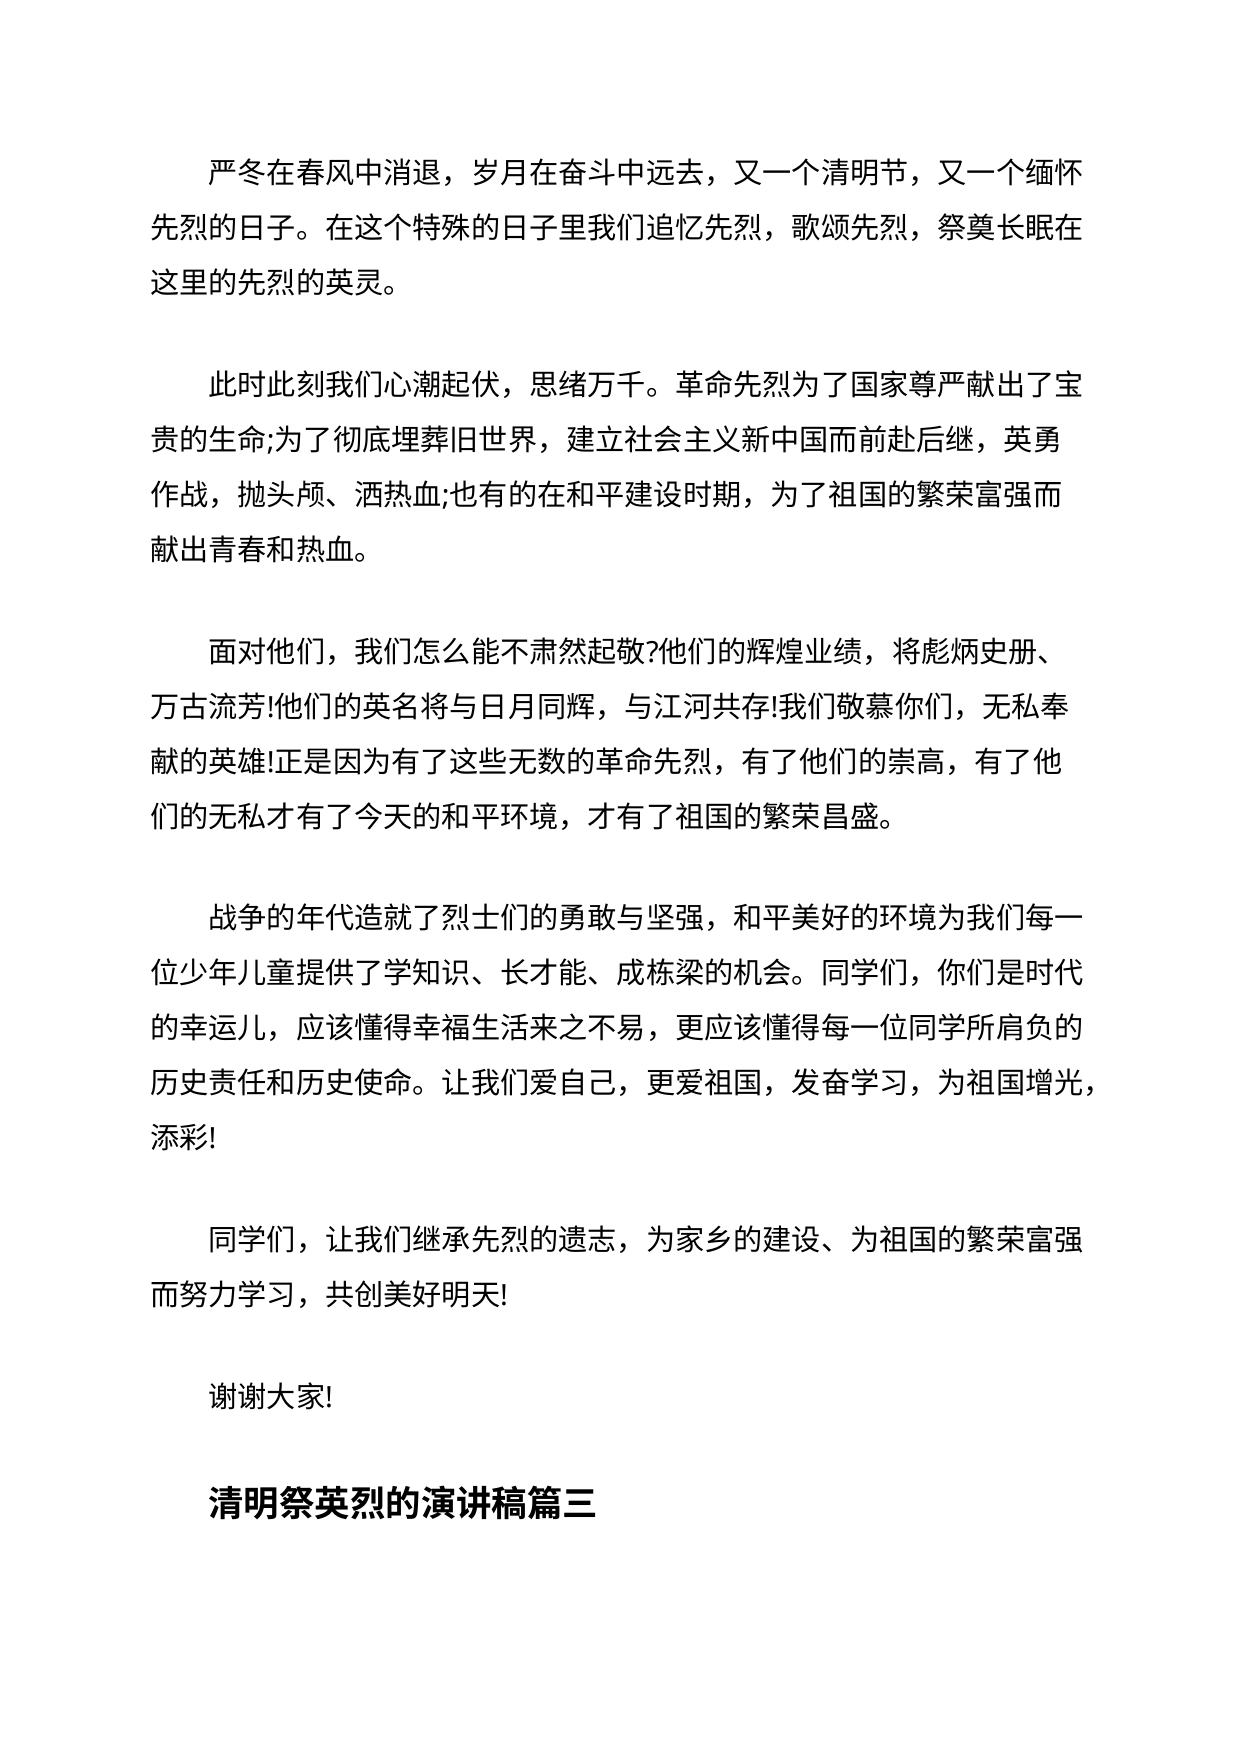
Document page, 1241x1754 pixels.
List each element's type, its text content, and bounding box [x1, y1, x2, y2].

text 战争的年代造就了烈士们的勇敢与坚强，和平美好的环境为我们每一位少年儿童提供了学知识、长才能、成栋梁的机会。同学们，你们是时代的幸运儿，应该懂得幸福生活来之不易，更应该懂得每一位同学所肩负的历史责任和历史使命。让我们爱自己，更爱祖国，发奋学习，为祖国增光，添彩! [150, 895, 1090, 1157]
text 同学们，让我们继承先烈的遗志，为家乡的建设、为祖国的繁荣富强而努力学习，共创美好明天! [150, 1217, 1090, 1314]
text 面对他们，我们怎么能不肃然起敬?他们的辉煌业绩，将彪炳史册、万古流芳!他们的英名将与日月同辉，与江河共存!我们敬慕你们，无私奉献的英雄!正是因为有了这些无数的革命先烈，有了他们的崇高，有了他们的无私才有了今天的和平环境，才有了祖国的繁荣昌盛。 [150, 628, 1090, 836]
text 严冬在春风中消退，岁月在奋斗中远去，又一个清明节，又一个缅怀先烈的日子。在这个特殊的日子里我们追忆先烈，歌颂先烈，祭奠长眠在这里的先烈的英灵。 [150, 150, 1090, 302]
text 谢谢大家! [150, 1373, 1090, 1416]
text 此时此刻我们心潮起伏，思绪万千。革命先烈为了国家尊严献出了宝贵的生命;为了彻底埋葬旧世界，建立社会主义新中国而前赴后继，英勇作战，抛头颅、洒热血;也有的在和平建设时期，为了祖国的繁荣富强而献出青春和热血。 [150, 362, 1090, 569]
text 清明祭英烈的演讲稿篇三 [150, 1475, 1090, 1527]
